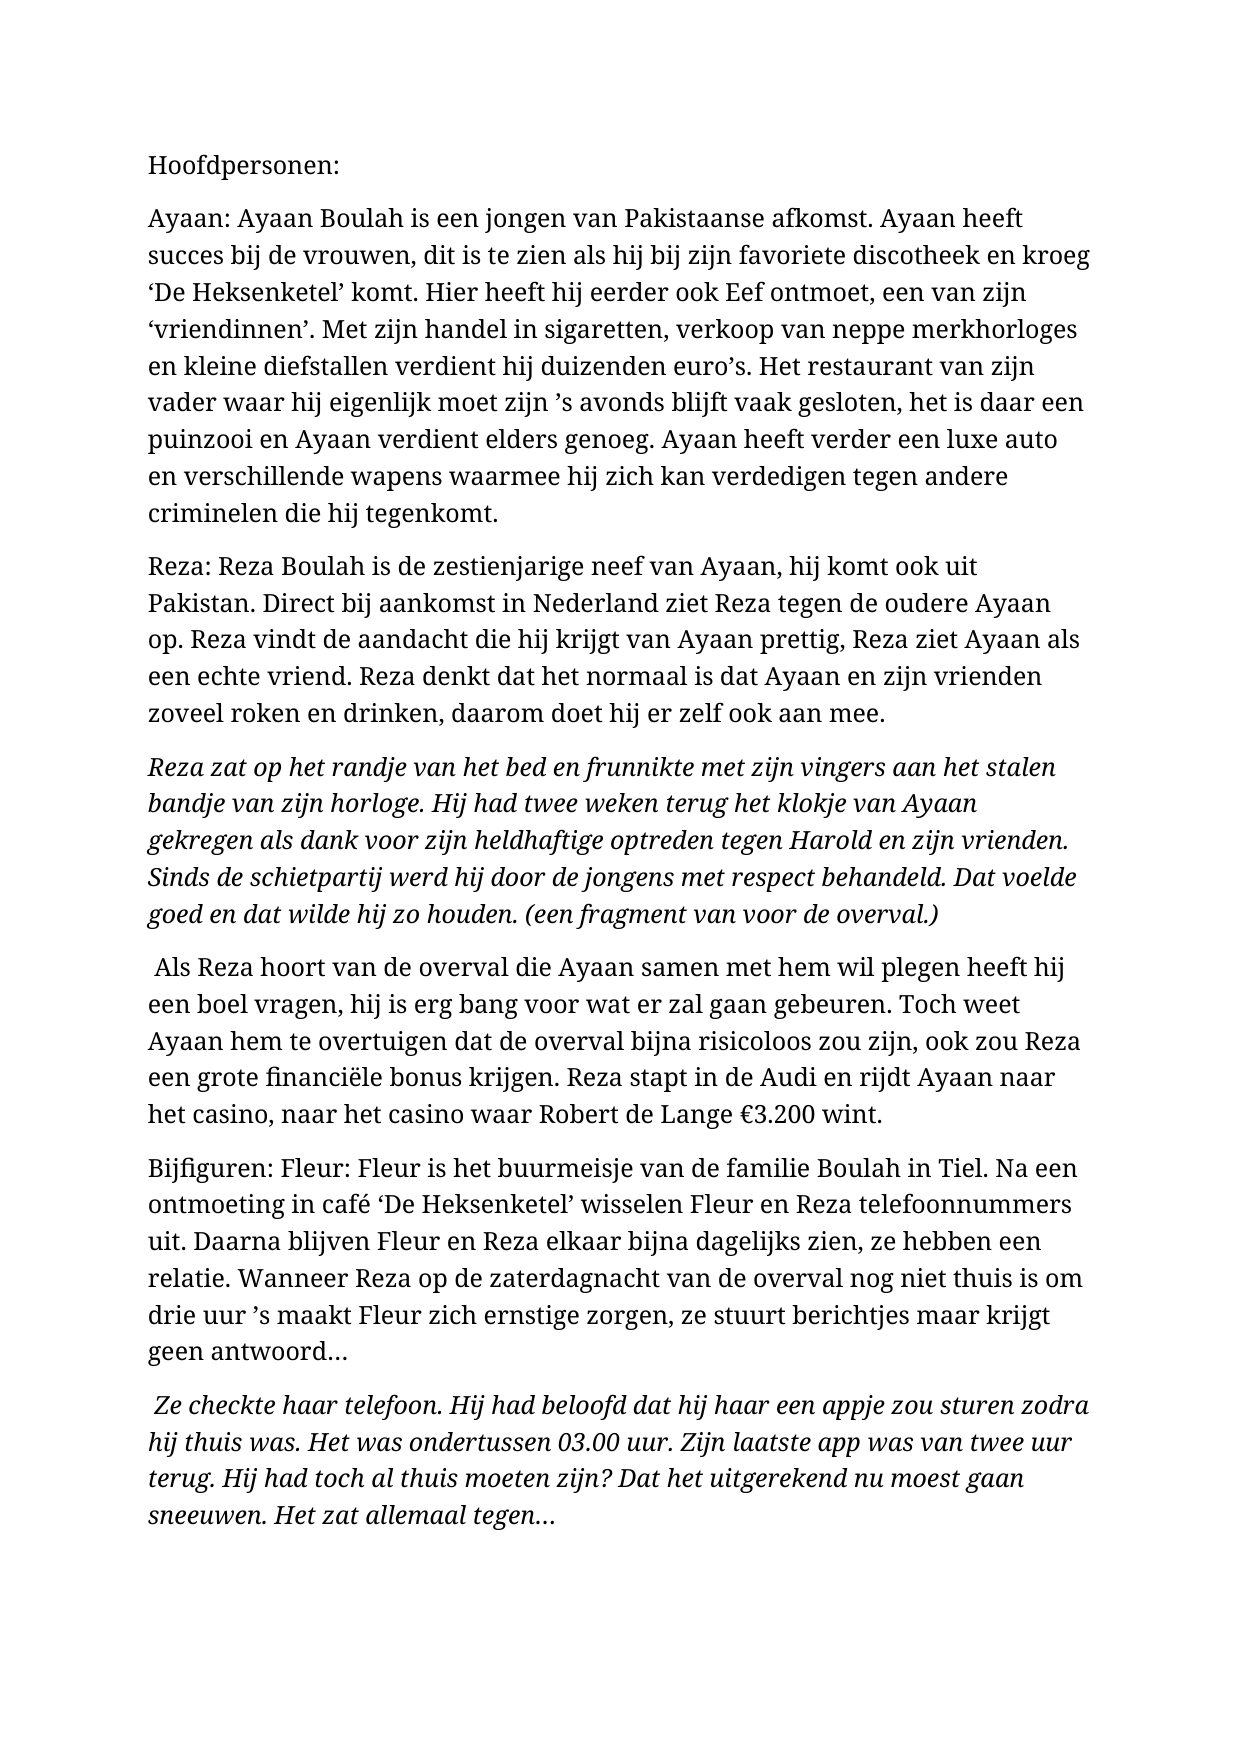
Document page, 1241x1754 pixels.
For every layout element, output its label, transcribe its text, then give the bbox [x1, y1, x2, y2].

text Bijfiguren: Fleur: Fleur is het buurmeisje van de familie Boulah in Tiel. Na een ontmoeting in café ‘De Heksenketel’ wisselen Fleur en Reza telefoonnummers uit. Daarna blijven Fleur en Reza elkaar bijna dagelijks zien, ze hebben een relatie. Wanneer Reza op de zaterdagnacht van de overval nog niet thuis is om drie uur ’s maakt Fleur zich ernstige zorgen, ze stuurt berichtjes maar krijgt geen antwoord… [148, 1150, 1093, 1368]
text Als Reza hoort van de overval die Ayaan samen met hem wil plegen heeft hij een boel vragen, hij is erg bang voor wat er zal gaan gebeuren. Toch weet Ayaan hem te overtuigen dat de overval bijna risicoloos zou zijn, ook zou Reza een grote financiële bonus krijgen. Reza stapt in de Audi en rijdt Ayaan naar het casino, naar het casino waar Robert de Lange €3.200 wint. [148, 950, 1093, 1131]
text Reza: Reza Boulah is de zestienjarige neef van Ayaan, hij komt ook uit Pakistan. Direct bij aankomst in Nederland ziet Reza tegen de oudere Ayaan op. Reza vindt de aandacht die hij krijgt van Ayaan prettig, Reza ziet Ayaan als een echte vriend. Reza denkt dat het normaal is dat Ayaan en zijn vrienden zoveel roken en drinken, daarom doet hij er zelf ook aan mee. [148, 549, 1093, 730]
text Reza zat op het randje van het bed en frunnikte met zijn vingers aan het stalen bandje van zijn horloge. Hij had twee weken terug het klokje van Ayaan gekregen als dank voor zijn heldhaftige optreden tegen Harold en zijn vrienden. Sinds de schietpartij werd hij door de jongens met respect behandeld. Dat voelde goed en dat wilde hij zo houden. (een fragment van voor de overval.) [148, 749, 1093, 930]
text Hoofdpersonen: [148, 148, 1093, 182]
text Ayaan: Ayaan Boulah is een jongen van Pakistaanse afkomst. Ayaan heeft succes bij de vrouwen, dit is te zien als hij bij zijn favoriete discotheek en kroeg ‘De Heksenketel’ komt. Hier heeft hij eerder ook Eef ontmoet, een van zijn ‘vriendinnen’. Met zijn handel in sigaretten, verkoop van neppe merkhorloges en kleine diefstallen verdient hij duizenden euro’s. Het restaurant van zijn vader waar hij eigenlijk moet zijn ’s avonds blijft vaak gesloten, het is daar een puinzooi en Ayaan verdient elders genoeg. Ayaan heeft verder een luxe auto en verschillende wapens waarmee hij zich kan verdedigen tegen andere criminelen die hij tegenkomt. [148, 201, 1093, 529]
text Ze checkte haar telefoon. Hij had beloofd dat hij haar een appje zou sturen zodra hij thuis was. Het was ondertussen 03.00 uur. Zijn laatste app was van twee uur terug. Hij had toch al thuis moeten zijn? Dat het uitgerekend nu moest gaan sneeuwen. Het zat allemaal tegen… [148, 1387, 1093, 1532]
